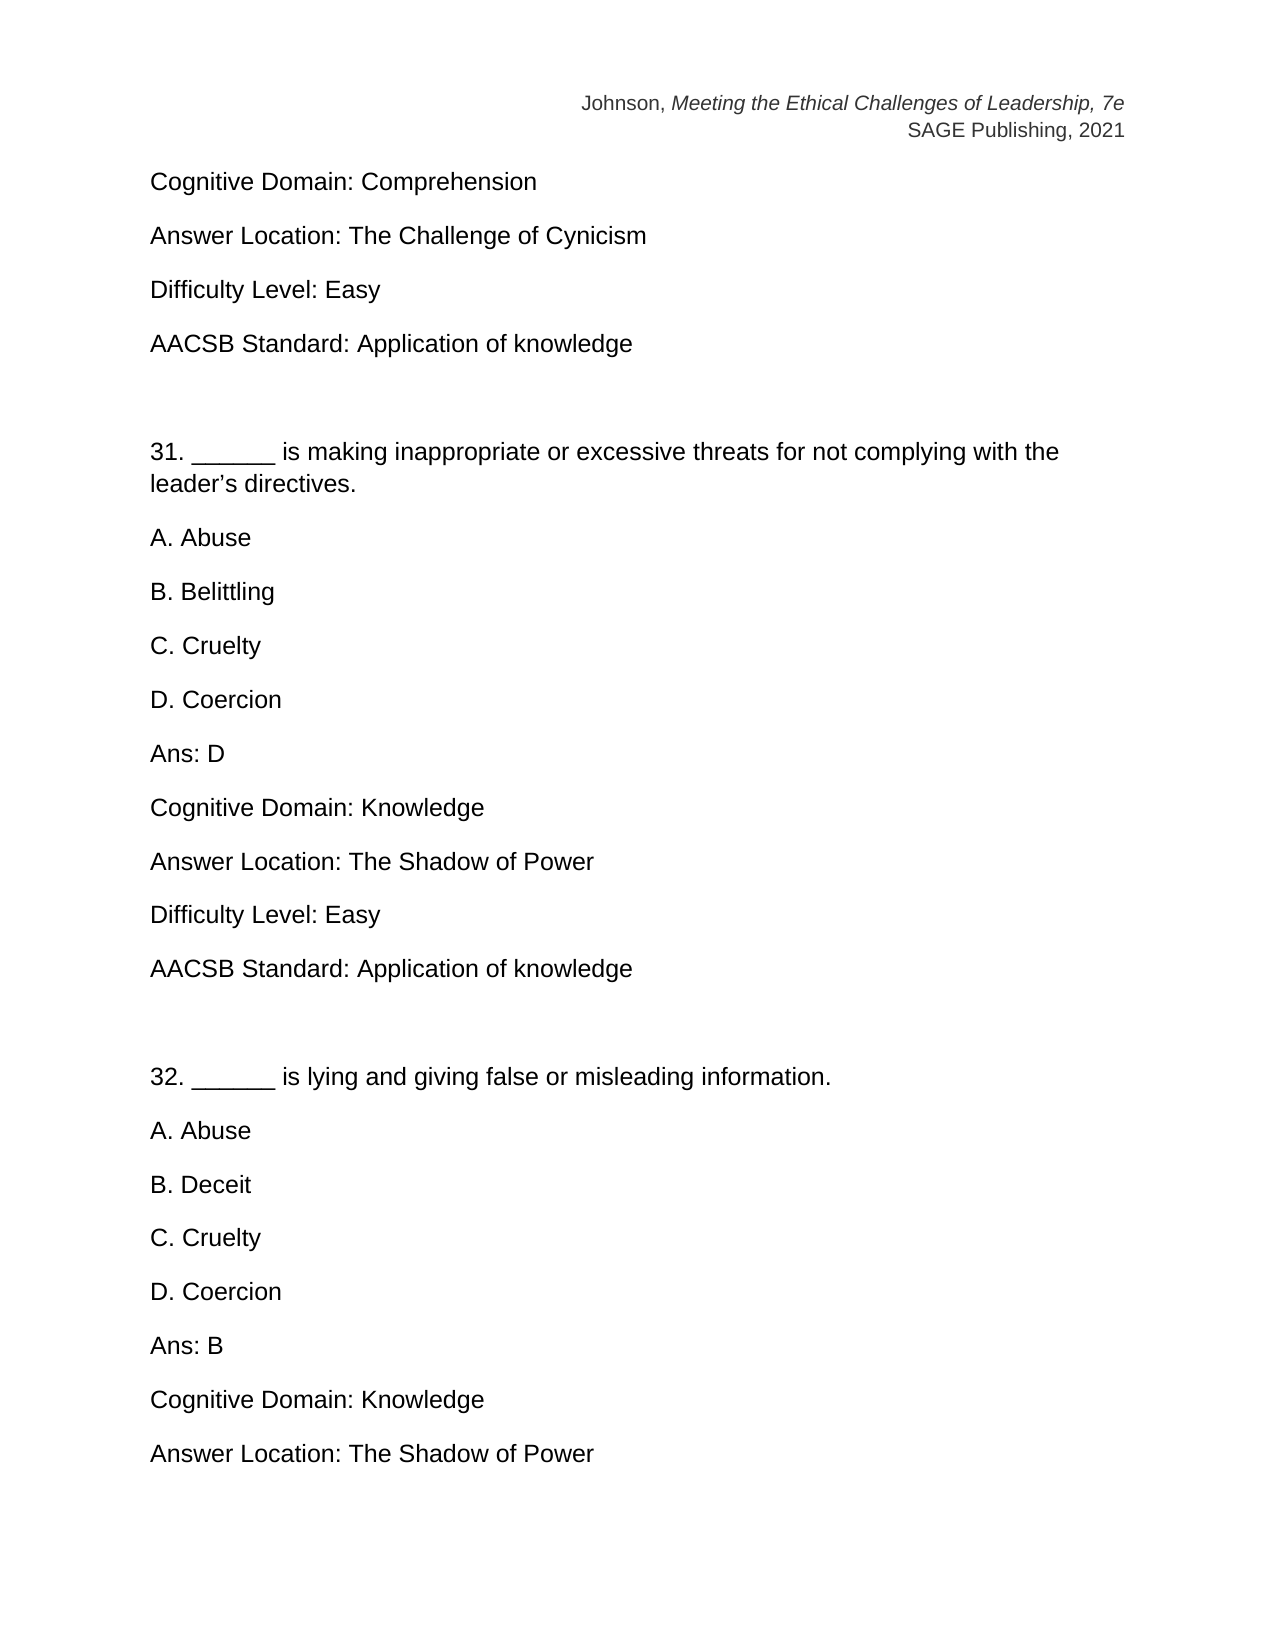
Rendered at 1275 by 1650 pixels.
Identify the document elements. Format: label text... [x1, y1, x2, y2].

text 32. ______ is lying and giving false or misleading information. [150, 1062, 1125, 1091]
text Ans: D [150, 739, 1125, 767]
text Ans: B [150, 1331, 1125, 1360]
text Cognitive Domain: Comprehension [150, 167, 1125, 196]
text Difficulty Level: Easy [150, 900, 1125, 929]
text Cognitive Domain: Knowledge [150, 1385, 1125, 1414]
text A. Abuse [150, 523, 1125, 552]
text Cognitive Domain: Knowledge [150, 793, 1125, 821]
text B. Deceit [150, 1169, 1125, 1198]
text Answer Location: The Shadow of Power [150, 1439, 1125, 1468]
text C. Cruelty [150, 1223, 1125, 1252]
text AACSB Standard: Application of knowledge [150, 954, 1125, 983]
text D. Coercion [150, 1277, 1125, 1306]
text B. Belittling [150, 577, 1125, 606]
text 31. ______ is making inappropriate or excessive threats for not complying with the leader’s directives. [150, 436, 1125, 498]
text A. Abuse [150, 1116, 1125, 1144]
text D. Coercion [150, 685, 1125, 714]
text AACSB Standard: Application of knowledge [150, 329, 1125, 357]
text Answer Location: The Challenge of Cynicism [150, 221, 1125, 250]
text Answer Location: The Shadow of Power [150, 846, 1125, 875]
text C. Cruelty [150, 631, 1125, 660]
text Difficulty Level: Easy [150, 275, 1125, 304]
